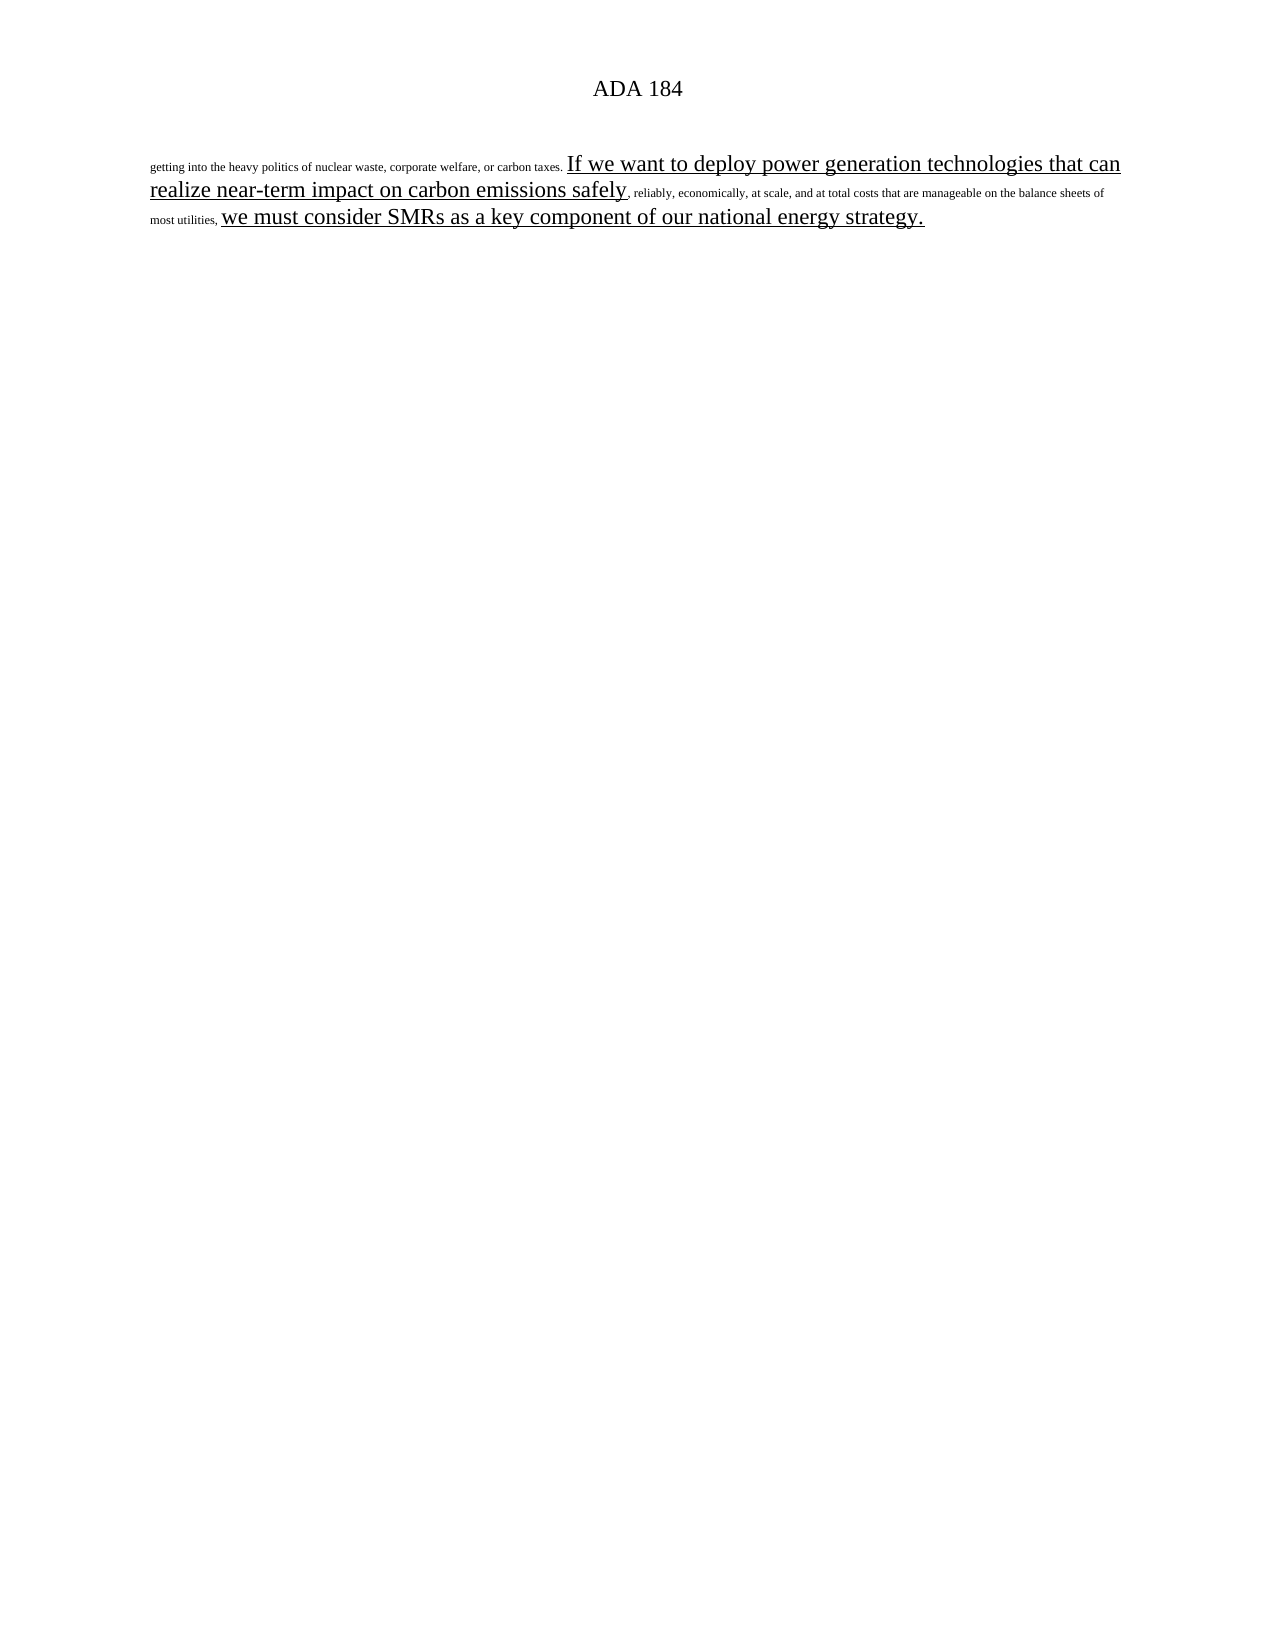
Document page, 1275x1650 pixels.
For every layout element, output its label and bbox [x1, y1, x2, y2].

text [150, 150, 1125, 229]
